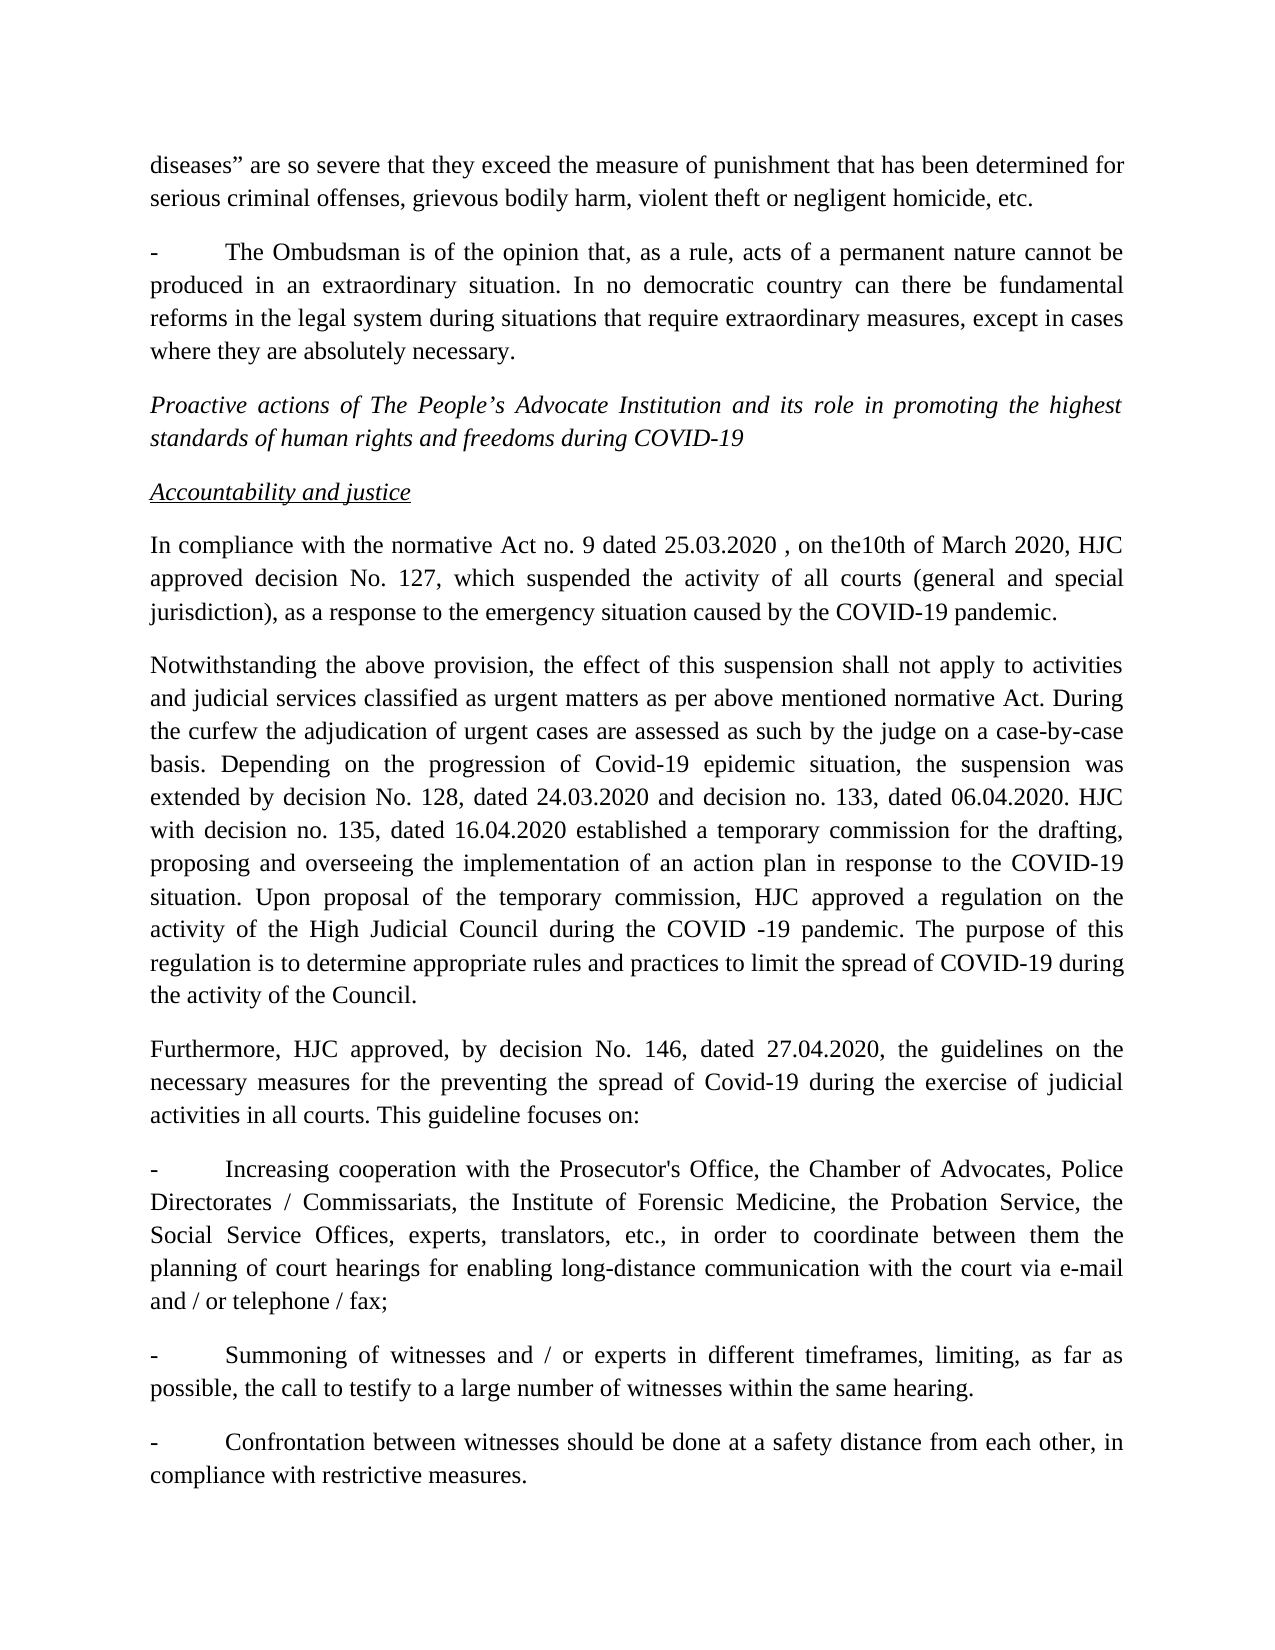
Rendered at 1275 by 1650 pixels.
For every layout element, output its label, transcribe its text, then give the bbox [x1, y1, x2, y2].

text - The Ombudsman is of the opinion that, as a rule, acts of a permanent nature cannot be produced in an extraordinary situation. In no democratic country can there be fundamental reforms in the legal system during situations that require extraordinary measures, except in cases where they are absolutely necessary. [150, 237, 1125, 365]
text Furthermore, HJC approved, by decision No. 146, dated 27.04.2020, the guidelines on the necessary measures for the preventing the spread of Covid-19 during the exercise of judicial activities in all courts. This guideline focuses on: [150, 1034, 1125, 1129]
text Proactive actions of The People’s Advocate Institution and its role in promoting the highest standards of human rights and freedoms during COVID-19 [150, 390, 1125, 452]
text - Summoning of witnesses and / or experts in different timeframes, limiting, as far as possible, the call to testify to a large number of witnesses within the same hearing. [150, 1340, 1125, 1402]
text In compliance with the normative Act no. 9 dated 25.03.2020 , on the10th of March 2020, HJC approved decision No. 127, which suspended the activity of all courts (general and special jurisdiction), as a response to the emergency situation caused by the COVID-19 pandemic. [150, 531, 1125, 625]
text - Confrontation between witnesses should be done at a safety distance from each other, in compliance with restrictive measures. [150, 1427, 1125, 1489]
text Accountability and justice [150, 477, 1125, 505]
text Notwithstanding the above provision, the effect of this suspension shall not apply to activities and judicial services classified as urgent matters as per above mentioned normative Act. During the curfew the adjudication of urgent cases are assessed as such by the judge on a case-by-case basis. Depending on the progression of Covid-19 epidemic situation, the suspension was extended by decision No. 128, dated 24.03.2020 and decision no. 133, dated 06.04.2020. HJC with decision no. 135, dated 16.04.2020 established a temporary commission for the drafting, proposing and overseeing the implementation of an action plan in response to the COVID-19 situation. Upon proposal of the temporary commission, HJC approved a regulation on the activity of the High Judicial Council during the COVID -19 pandemic. The purpose of this regulation is to determine appropriate rules and practices to limit the spread of COVID-19 during the activity of the Council. [150, 650, 1125, 1009]
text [150, 150, 1125, 212]
text - Increasing cooperation with the Prosecutor's Office, the Chamber of Advocates, Police Directorates / Commissariats, the Institute of Forensic Medicine, the Probation Service, the Social Service Offices, experts, translators, etc., in order to coordinate between them the planning of court hearings for enabling long-distance communication with the court via e-mail and / or telephone / fax; [150, 1154, 1125, 1315]
